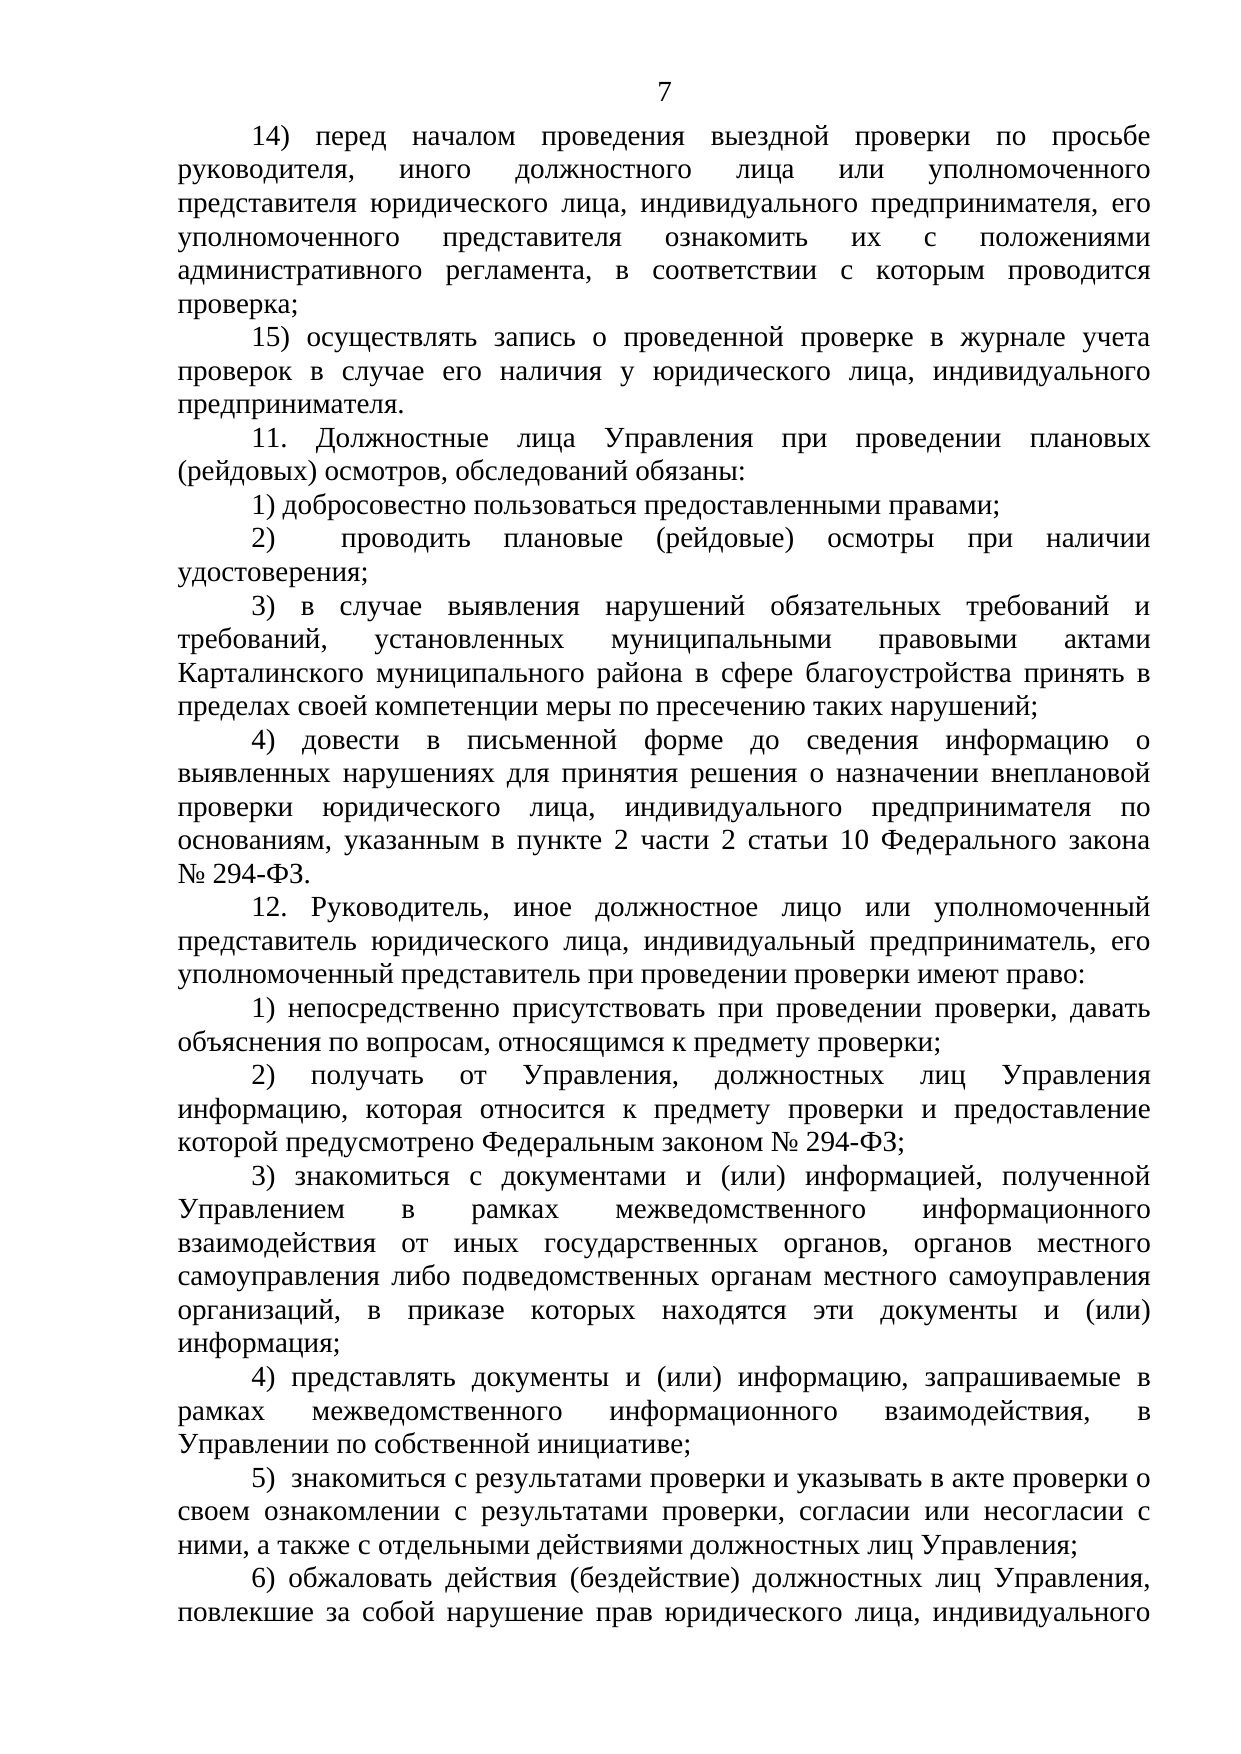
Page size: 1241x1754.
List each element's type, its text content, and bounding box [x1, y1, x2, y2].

text 12. Руководитель, иное должностное лицо или уполномоченный представитель юридического лица, индивидуальный предприниматель, его уполномоченный представитель при проведении проверки имеют право: [177, 889, 1152, 990]
text 2) получать от Управления, должностных лиц Управления информацию, которая относится к предмету проверки и предоставление которой предусмотрено Федеральным законом № 294-ФЗ; [177, 1057, 1152, 1158]
text 2) проводить плановые (рейдовые) осмотры при наличии удостоверения; [177, 521, 1152, 588]
text 15) осуществлять запись о проведенной проверке в журнале учета проверок в случае его наличия у юридического лица, индивидуального предпринимателя. [177, 319, 1152, 420]
text 4) довести в письменной форме до сведения информацию о выявленных нарушениях для принятия решения о назначении внеплановой проверки юридического лица, индивидуального предпринимателя по основаниям, указанным в пункте 2 части 2 статьи 10 Федерального закона № 294-ФЗ. [177, 722, 1152, 889]
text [177, 1560, 1152, 1627]
text 5) знакомиться с результатами проверки и указывать в акте проверки о своем ознакомлении с результатами проверки, согласии или несогласии с ними, а также с отдельными действиями должностных лиц Управления; [177, 1460, 1152, 1560]
text 1) непосредственно присутствовать при проведении проверки, давать объяснения по вопросам, относящимся к предмету проверки; [177, 990, 1152, 1057]
text 11. Должностные лица Управления при проведении плановых (рейдовых) осмотров, обследований обязаны: [177, 420, 1152, 487]
text 4) представлять документы и (или) информацию, запрашиваемые в рамках межведомственного информационного взаимодействия, в Управлении по собственной инициативе; [177, 1359, 1152, 1460]
text 3) в случае выявления нарушений обязательных требований и требований, установленных муниципальными правовыми актами Карталинского муниципального района в сфере благоустройства принять в пределах своей компетенции меры по пресечению таких нарушений; [177, 588, 1152, 722]
text 3) знакомиться с документами и (или) информацией, полученной Управлением в рамках межведомственного информационного взаимодействия от иных государственных органов, органов местного самоуправления либо подведомственных органам местного самоуправления организаций, в приказе которых находятся эти документы и (или) информация; [177, 1158, 1152, 1359]
text 14) перед началом проведения выездной проверки по просьбе руководителя, иного должностного лица или уполномоченного представителя юридического лица, индивидуального предпринимателя, его уполномоченного представителя ознакомить их с положениями административного регламента, в соответствии с которым проводится проверка; [177, 118, 1152, 319]
text 1) добросовестно пользоваться предоставленными правами; [177, 487, 1152, 521]
